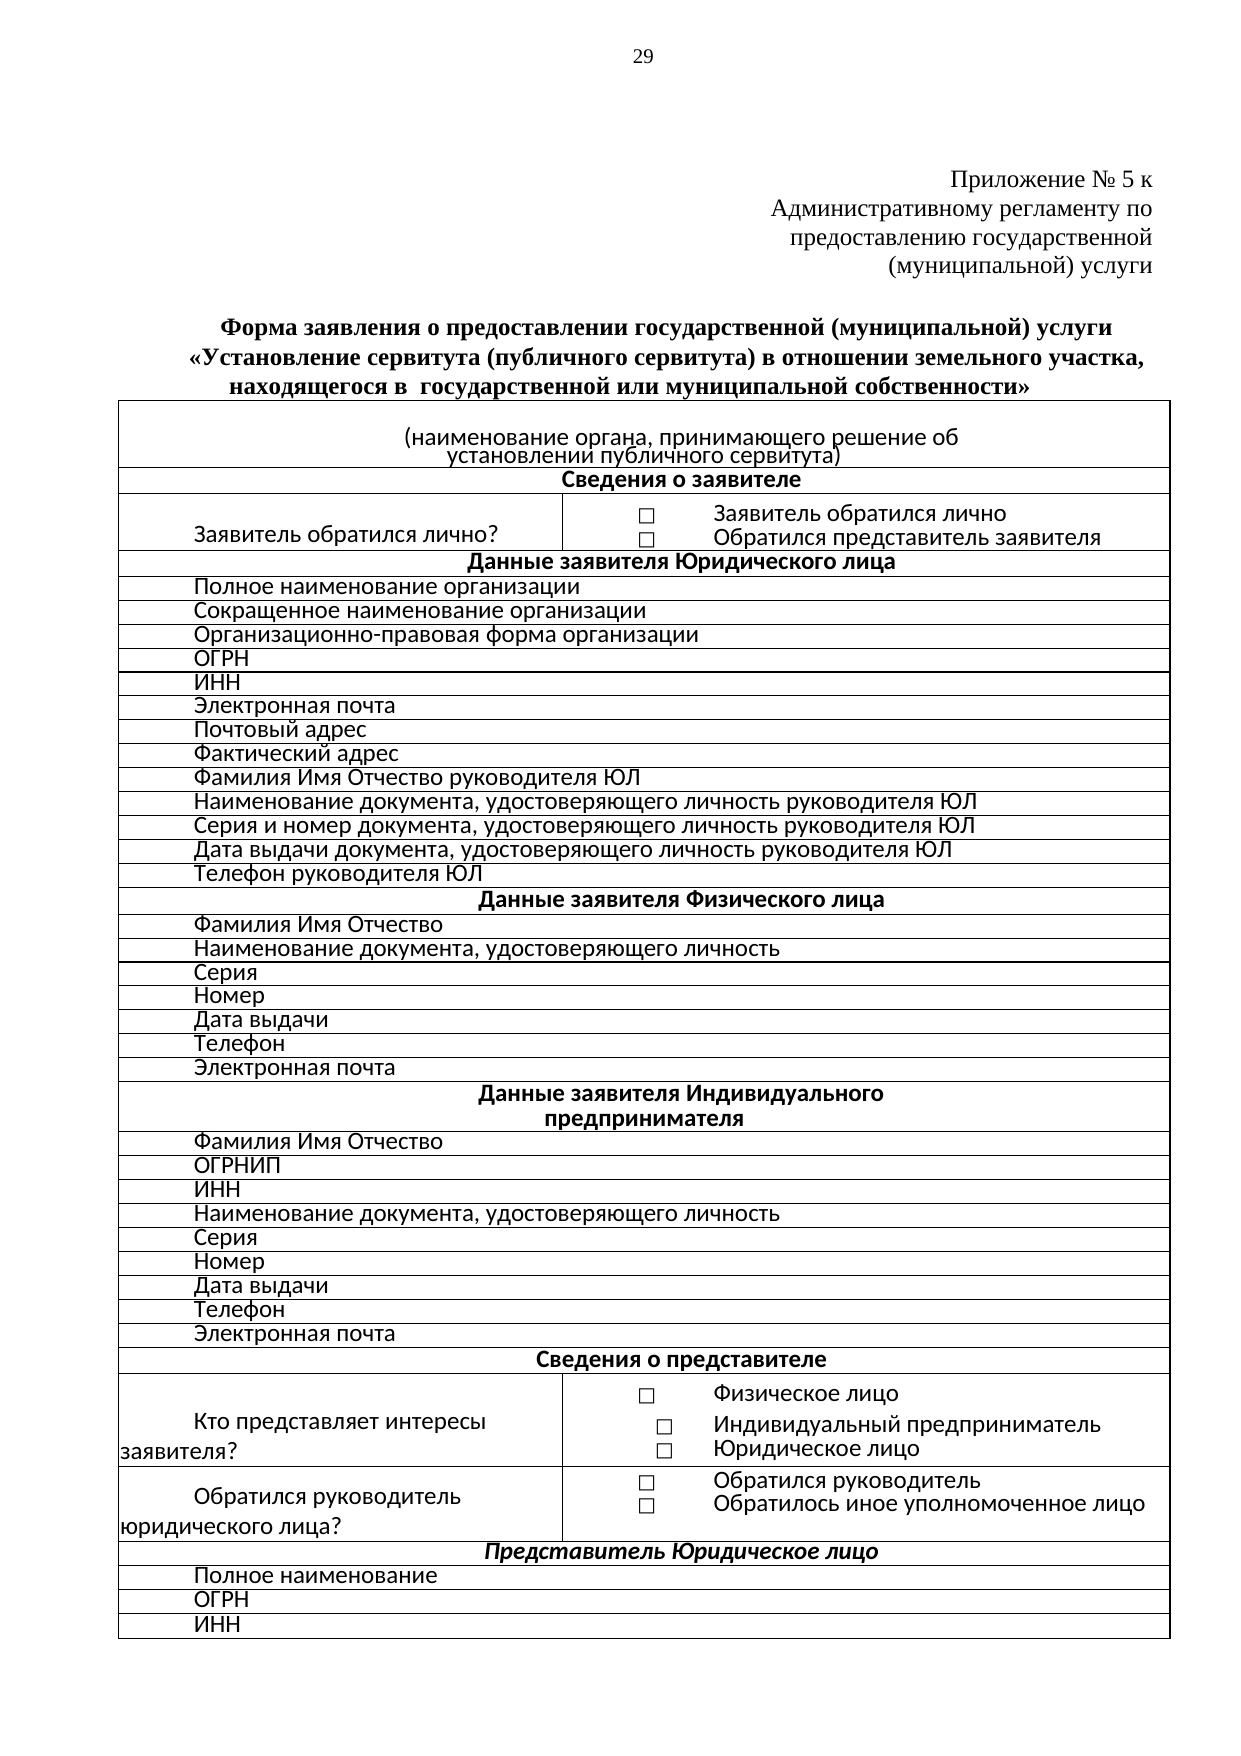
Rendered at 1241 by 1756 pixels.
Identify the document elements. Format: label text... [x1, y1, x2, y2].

table_cell Телефон [119, 1034, 1169, 1057]
table_cell Полное наименование [119, 1566, 1169, 1589]
table_cell Электронная почта [119, 1324, 1169, 1347]
table_cell Сокращенное наименование организации [119, 601, 1169, 623]
table_header (наименование органа, принимающего решение об установлении публичного сервитута) [119, 401, 1169, 467]
table_cell Дата выдачи [119, 1010, 1169, 1033]
table_cell Номер [119, 1252, 1169, 1275]
table_cell Серия и номер документа, удостоверяющего личность руководителя ЮЛ [119, 816, 1169, 839]
table_cell Заявитель обратился лично Обратился представитель заявителя [563, 494, 1169, 549]
table_cell ОГРНИП [119, 1156, 1169, 1179]
table_cell Телефон руководителя ЮЛ [119, 864, 1169, 887]
table_cell Кто представляет интересы заявителя? [119, 1374, 562, 1466]
table_cell Данные заявителя Юридического лица [119, 551, 1169, 576]
table_cell Фактический адрес [119, 744, 1169, 767]
table_cell Сведения о представителе [119, 1348, 1169, 1373]
table_cell Полное наименование организации [119, 577, 1169, 599]
text Приложение № 5 к Административному регламенту по предоставлению государственной (муниципальной) услуги [735, 164, 1152, 279]
table_cell ОГРН [119, 1590, 1169, 1613]
table_cell ИНН [119, 1180, 1169, 1203]
table_cell Обратился руководитель Обратилось иное уполномоченное лицо [563, 1467, 1169, 1541]
table_cell ИНН [119, 673, 1169, 695]
table_cell Наименование документа, удостоверяющего личность руководителя ЮЛ [119, 792, 1169, 815]
table_cell Наименование документа, удостоверяющего личность [119, 1204, 1169, 1227]
table_cell Наименование документа, удостоверяющего личность [119, 939, 1169, 961]
table_cell Обратился руководитель юридического лица? [119, 1467, 562, 1541]
table_cell Фамилия Имя Отчество руководителя ЮЛ [119, 768, 1169, 791]
table_cell Серия [119, 963, 1169, 985]
table_cell Электронная почта [119, 1058, 1169, 1081]
table_cell Серия [119, 1228, 1169, 1251]
table_cell Почтовый адрес [119, 720, 1169, 743]
table_cell Дата выдачи [119, 1276, 1169, 1299]
table_cell Сведения о заявителе [119, 468, 1169, 493]
table_cell Данные заявителя Физического лица [119, 888, 1169, 913]
table_cell Телефон [119, 1300, 1169, 1323]
table_cell ОГРН [119, 649, 1169, 671]
table_cell Данные заявителя Индивидуального предпринимателя [119, 1082, 1169, 1131]
table_cell Организационно-правовая форма организации [119, 625, 1169, 647]
table_cell Фамилия Имя Отчество [119, 915, 1169, 937]
table_cell Электронная почта [119, 696, 1169, 719]
table_cell Физическое лицо Индивидуальный предприниматель Юридическое лицо [563, 1374, 1169, 1466]
text Форма заявления о предоставлении государственной (муниципальной) услуги [111, 308, 1147, 342]
table_cell Номер [119, 986, 1169, 1009]
table_cell ИНН [119, 1614, 1169, 1638]
table_cell Представитель Юридическое лицо [119, 1542, 1169, 1565]
table_cell Фамилия Имя Отчество [119, 1132, 1169, 1155]
table_cell Дата выдачи документа, удостоверяющего личность руководителя ЮЛ [119, 840, 1169, 863]
table_cell Заявитель обратился лично? [119, 494, 562, 549]
text «Установление сервитута (публичного сервитута) в отношении земельного участка, находящегося в государственной или муниципальной собственности» [111, 342, 1148, 399]
